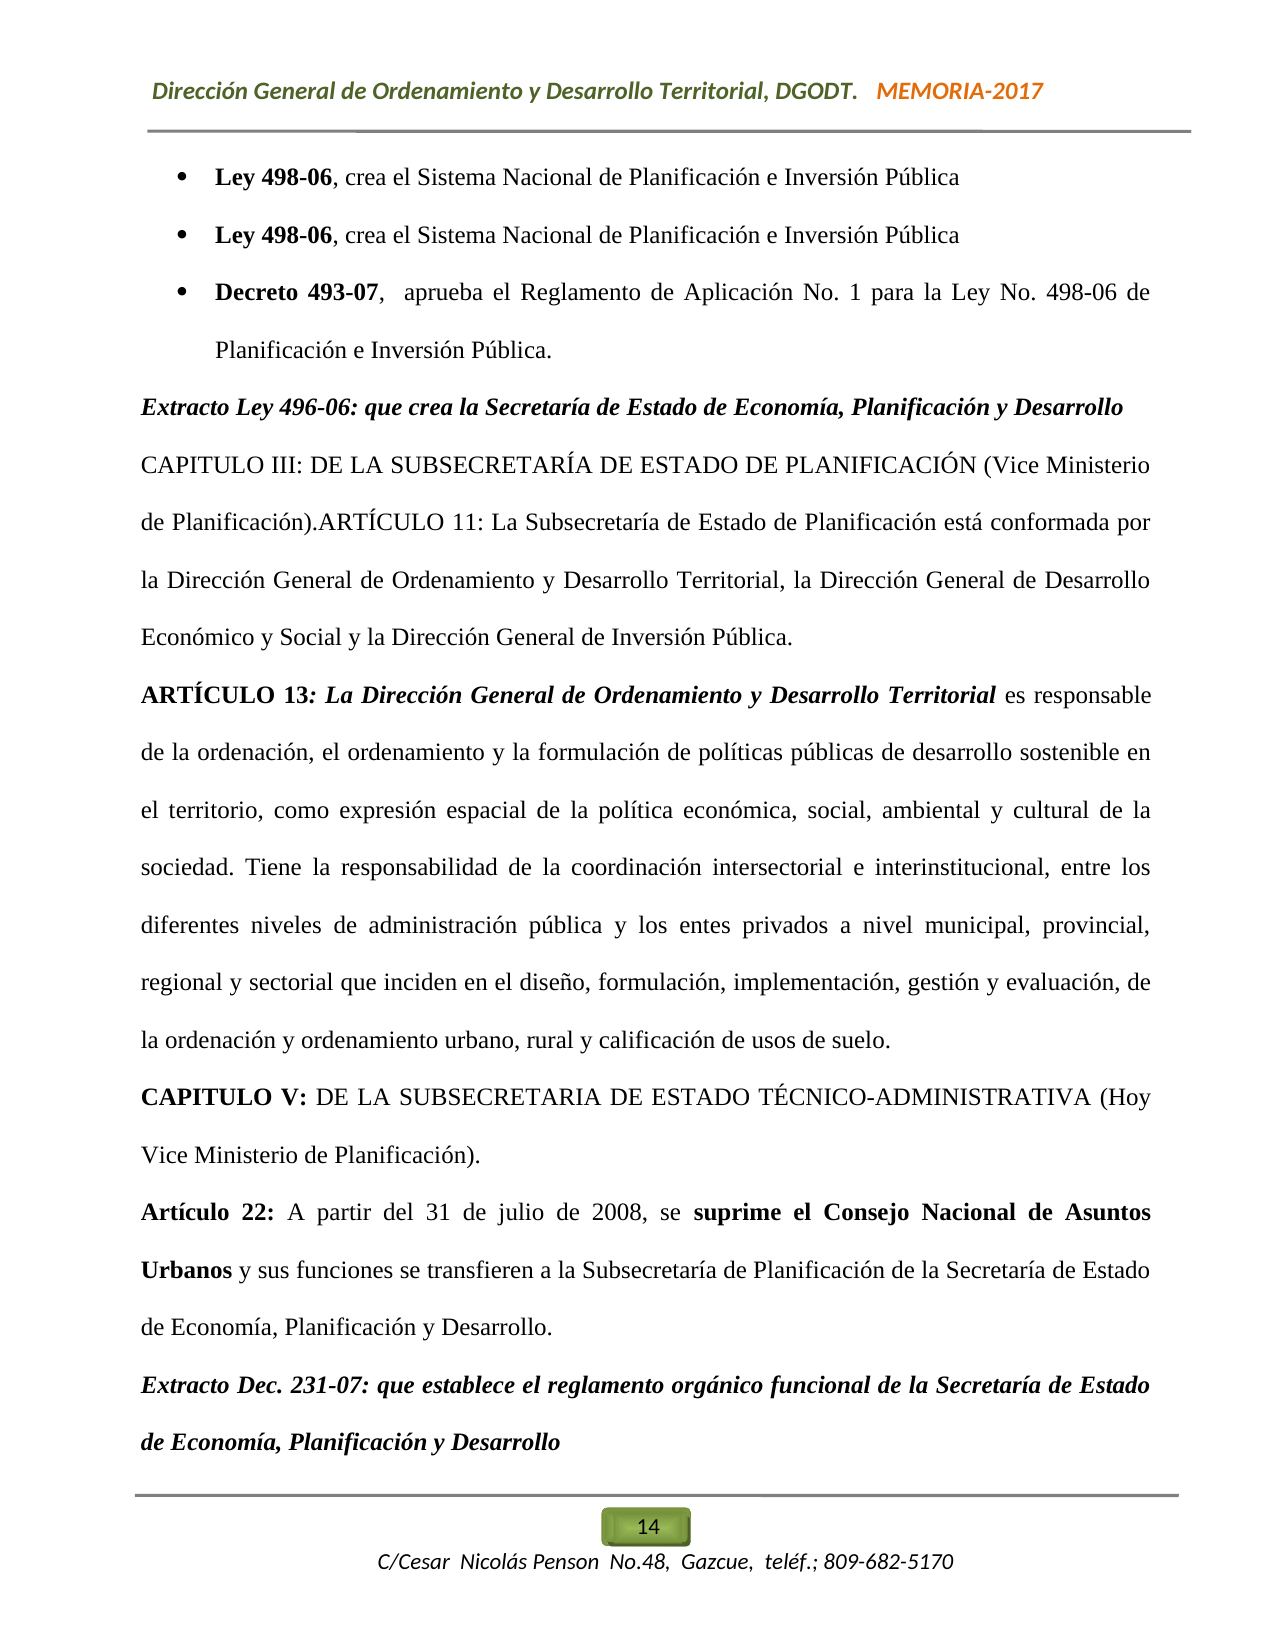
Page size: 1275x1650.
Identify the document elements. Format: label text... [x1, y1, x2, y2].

text CAPITULO V: DE LA SUBSECRETARIA DE ESTADO TÉCNICO-ADMINISTRATIVA (Hoy Vice Ministerio de Planificación). [141, 1082, 1152, 1169]
list Ley 498-06, crea el Sistema Nacional de Planificación e Inversión Pública [178, 220, 1152, 249]
list Decreto 493-07, aprueba el Reglamento de Aplicación No. 1 para la Ley No. 498-06 de Planificación e Inversión Pública. [178, 277, 1152, 364]
text CAPITULO III: DE LA SUBSECRETARÍA DE ESTADO DE PLANIFICACIÓN (Vice Ministerio de Planificación).ARTÍCULO 11: La Subsecretaría de Estado de Planificación está conformada por la Dirección General de Ordenamiento y Desarrollo Territorial, la Dirección General de Desarrollo Económico y Social y la Dirección General de Inversión Pública. [141, 450, 1152, 651]
list Ley 498-06, crea el Sistema Nacional de Planificación e Inversión Pública [178, 162, 1152, 191]
text Artículo 22: A partir del 31 de julio de 2008, se suprime el Consejo Nacional de Asuntos Urbanos y sus funciones se transfieren a la Subsecretaría de Planificación de la Secretaría de Estado de Economía, Planificación y Desarrollo. [141, 1197, 1152, 1341]
text Extracto Dec. 231-07: que establece el reglamento orgánico funcional de la Secretaría de Estado de Economía, Planificación y Desarrollo [141, 1370, 1152, 1456]
text ARTÍCULO 13: La Dirección General de Ordenamiento y Desarrollo Territorial es responsable de la ordenación, el ordenamiento y la formulación de políticas públicas de desarrollo sostenible en el territorio, como expresión espacial de la política económica, social, ambiental y cultural de la sociedad. Tiene la responsabilidad de la coordinación intersectorial e interinstitucional, entre los diferentes niveles de administración pública y los entes privados a nivel municipal, provincial, regional y sectorial que inciden en el diseño, formulación, implementación, gestión y evaluación, de la ordenación y ordenamiento urbano, rural y calificación de usos de suelo. [141, 680, 1152, 1054]
text Extracto Ley 496-06: que crea la Secretaría de Estado de Economía, Planificación y Desarrollo [141, 392, 1152, 421]
